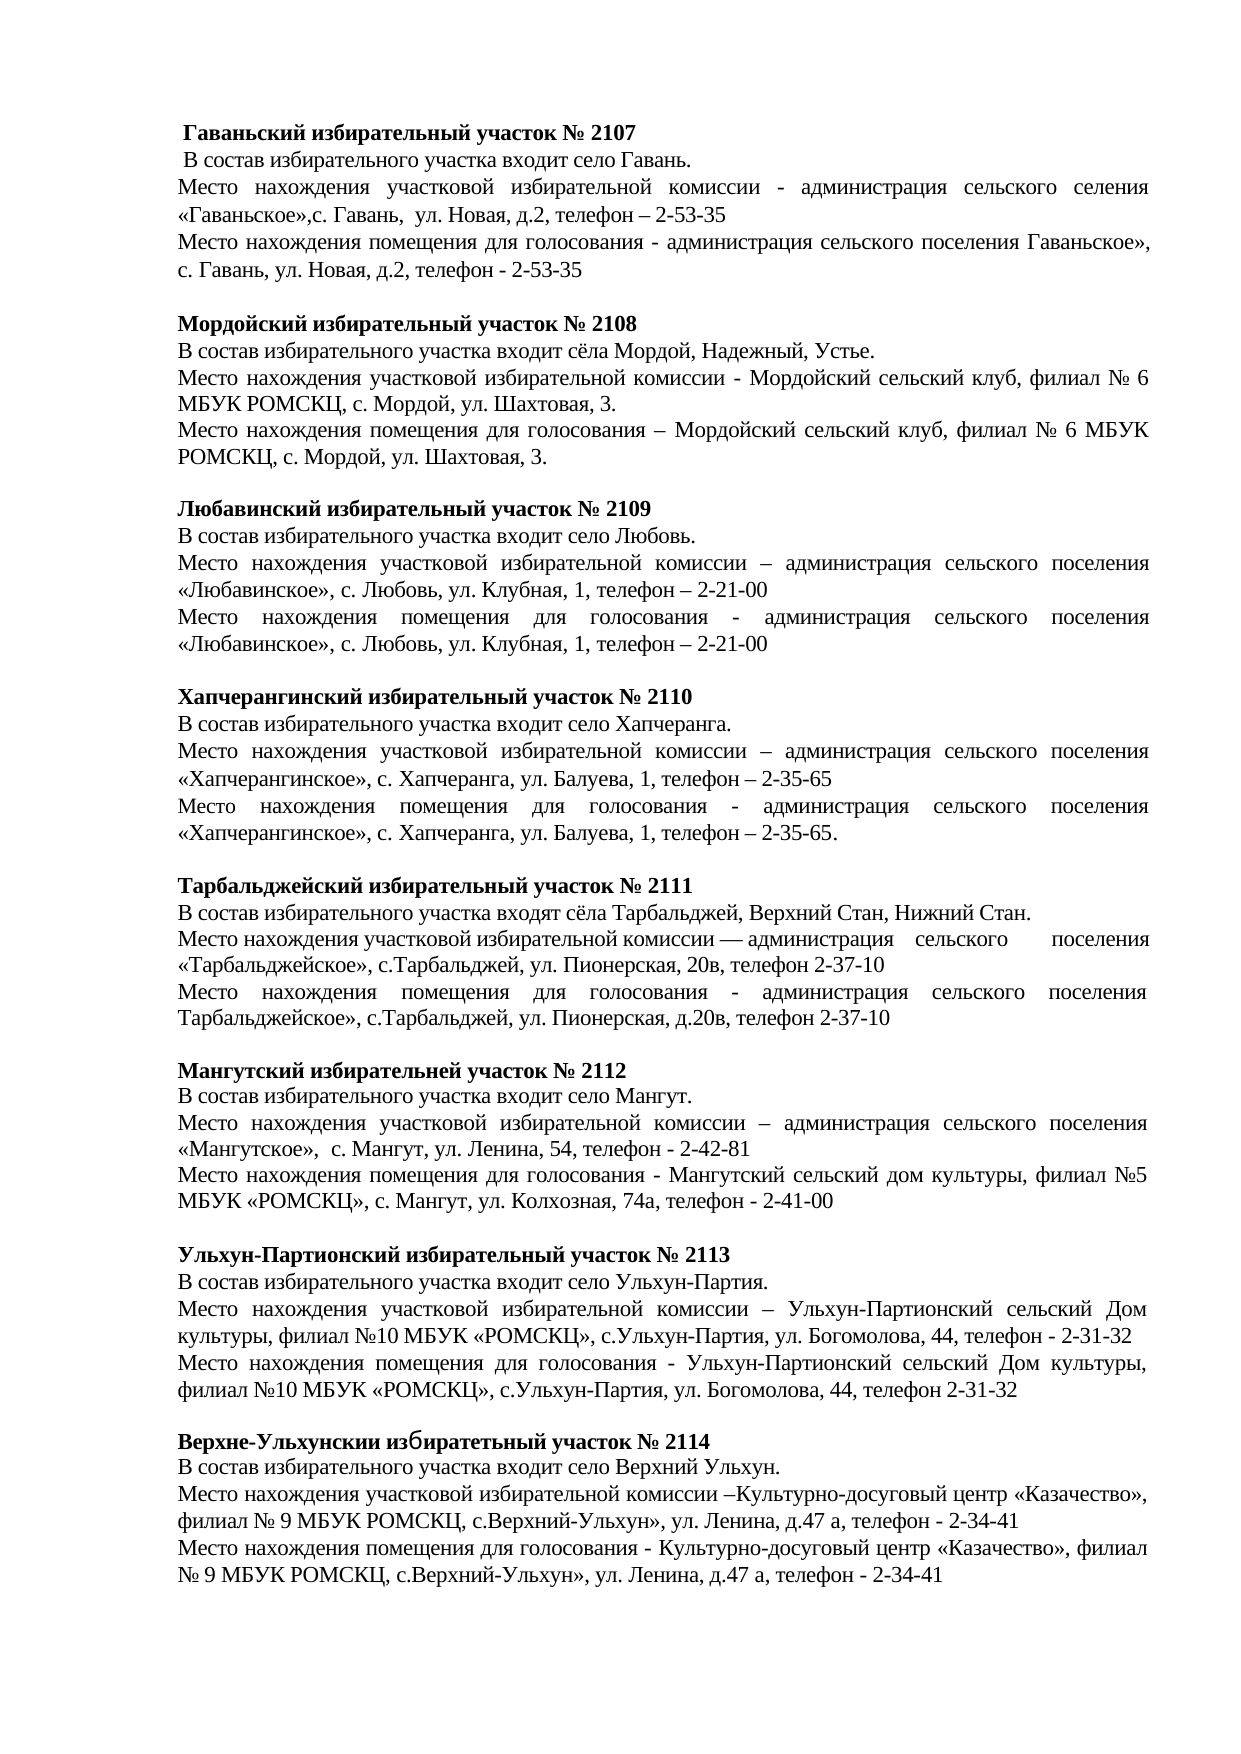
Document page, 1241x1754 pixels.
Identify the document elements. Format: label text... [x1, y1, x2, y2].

text В состав избирательного участка входит село Хапчеранга. [177, 709, 1152, 737]
text Хапчерангинский избирательный участок № 2110 [177, 683, 1152, 709]
text В состав избирательного участка входит село Гавань. [177, 146, 1152, 173]
text Место нахождения участковой избирательной комиссии – администрация сельского поселения «Мангутское», с. Мангут, ул. Ленина, 54, телефон - 2-42-81 [177, 1108, 1147, 1161]
text Место нахождения помещения для голосования - администрация сельского поселения «Хапчерангинское», с. Хапчеранга, ул. Балуева, 1, телефон – 2-35-65. [177, 792, 1149, 846]
text Место нахождения участковой избирательной комиссии – Ульхун-Партионский сельский Дом культуры, филиал №10 МБУК «РОМСКЦ», с.Ульхун-Партия, ул. Богомолова, 44, телефон - 2-31-32 [177, 1295, 1147, 1349]
text Место нахождения помещения для голосования - Мангутский сельский дом культуры, филиал №5 МБУК «РОМСКЦ», с. Мангут, ул. Колхозная, 74а, телефон - 2-41-00 [177, 1161, 1147, 1214]
text В состав избирательного участка входит сёла Мордой, Надежный, Устье. [177, 337, 1152, 364]
text Верхне-Ульхунскии избиратетьный участок № 2114 [177, 1430, 1152, 1455]
text Место нахождения участковой избирательной комиссии - Мордойский сельский клуб, филиал № 6 МБУК РОМСКЦ, с. Мордой, ул. Шахтовая, 3. [177, 364, 1149, 416]
text Место нахождения помещения для голосования - Ульхун-Партионский сельский Дом культуры, филиал №10 МБУК «РОМСКЦ», с.Ульхун-Партия, ул. Богомолова, 44, телефон 2-31-32 [177, 1349, 1147, 1403]
text Место нахождения помещения для голосования - Культурно-досуговый центр «Казачество», филиал № 9 МБУК РОМСКЦ, с.Верхний-Ульхун», ул. Ленина, д.47 а, телефон - 2-34-41 [177, 1534, 1147, 1588]
text Место нахождения помещения для голосования – Мордойский сельский клуб, филиал № 6 МБУК РОМСКЦ, с. Мордой, ул. Шахтовая, 3. [177, 416, 1149, 469]
text В состав избирательного участка входит село Любовь. [177, 522, 1152, 549]
text Место нахождения участковой избирательной комиссии – администрация сельского поселения «Хапчерангинское», с. Хапчеранга, ул. Балуева, 1, телефон – 2-35-65 [177, 737, 1149, 792]
text В состав избирательного участка входит село Верхний Ульхун. [177, 1455, 1152, 1480]
text Мордойский избирательный участок № 2108 [177, 310, 1152, 337]
text Место нахождения помещения для голосования - администрация сельского поселения «Любавинское», с. Любовь, ул. Клубная, 1, телефон – 2-21-00 [177, 603, 1149, 657]
text В состав избирательного участка входит село Мангут. [177, 1083, 1152, 1108]
text Мангутский избирательней участок № 2112 [177, 1058, 1152, 1083]
text Место нахождения участковой избирательной комиссии – администрация сельского поселения «Любавинское», с. Любовь, ул. Клубная, 1, телефон – 2-21-00 [177, 549, 1149, 603]
text Место нахождения помещения для голосования - администрация сельского поселения Тарбальджейское», с.Тарбальджей, ул. Пионерская, д.20в, телефон 2-37-10 [177, 978, 1147, 1031]
text Место нахождения помещения для голосования - администрация сельского поселения Гаваньское», с. Гавань, ул. Новая, д.2, телефон - 2-53-35 [177, 228, 1152, 282]
text Ульхун-Партионский избирательный участок № 2113 [177, 1241, 1152, 1268]
text Место нахождения участковой избирательной комиссии –Культурно-досуговый центр «Казачество», филиал № 9 МБУК РОМСКЦ, с.Верхний-Ульхун», ул. Ленина, д.47 а, телефон - 2-34-41 [177, 1480, 1147, 1534]
text Любавинский избирательный участок № 2109 [177, 495, 1152, 522]
text Место нахождения участковой избирательной комиссии - администрация сельского селения «Гаваньское»,с. Гавань, ул. Новая, д.2, телефон – 2-53-35 [177, 173, 1149, 228]
text В состав избирательного участка входят сёла Тарбальджей, Верхний Стан, Нижний Стан. [177, 899, 1149, 925]
text В состав избирательного участка входит село Ульхун-Партия. [177, 1268, 1152, 1295]
text Гаваньский избирательный участок № 2107 [177, 118, 1152, 146]
text Тарбальджейский избирательный участок № 2111 [177, 874, 1152, 899]
text Место нахождения участковой избирательной комиссии — администрация сельского поселения «Тарбальджейское», с.Тарбальджей, ул. Пионерская, 20в, телефон 2-37-10 [177, 925, 1149, 978]
